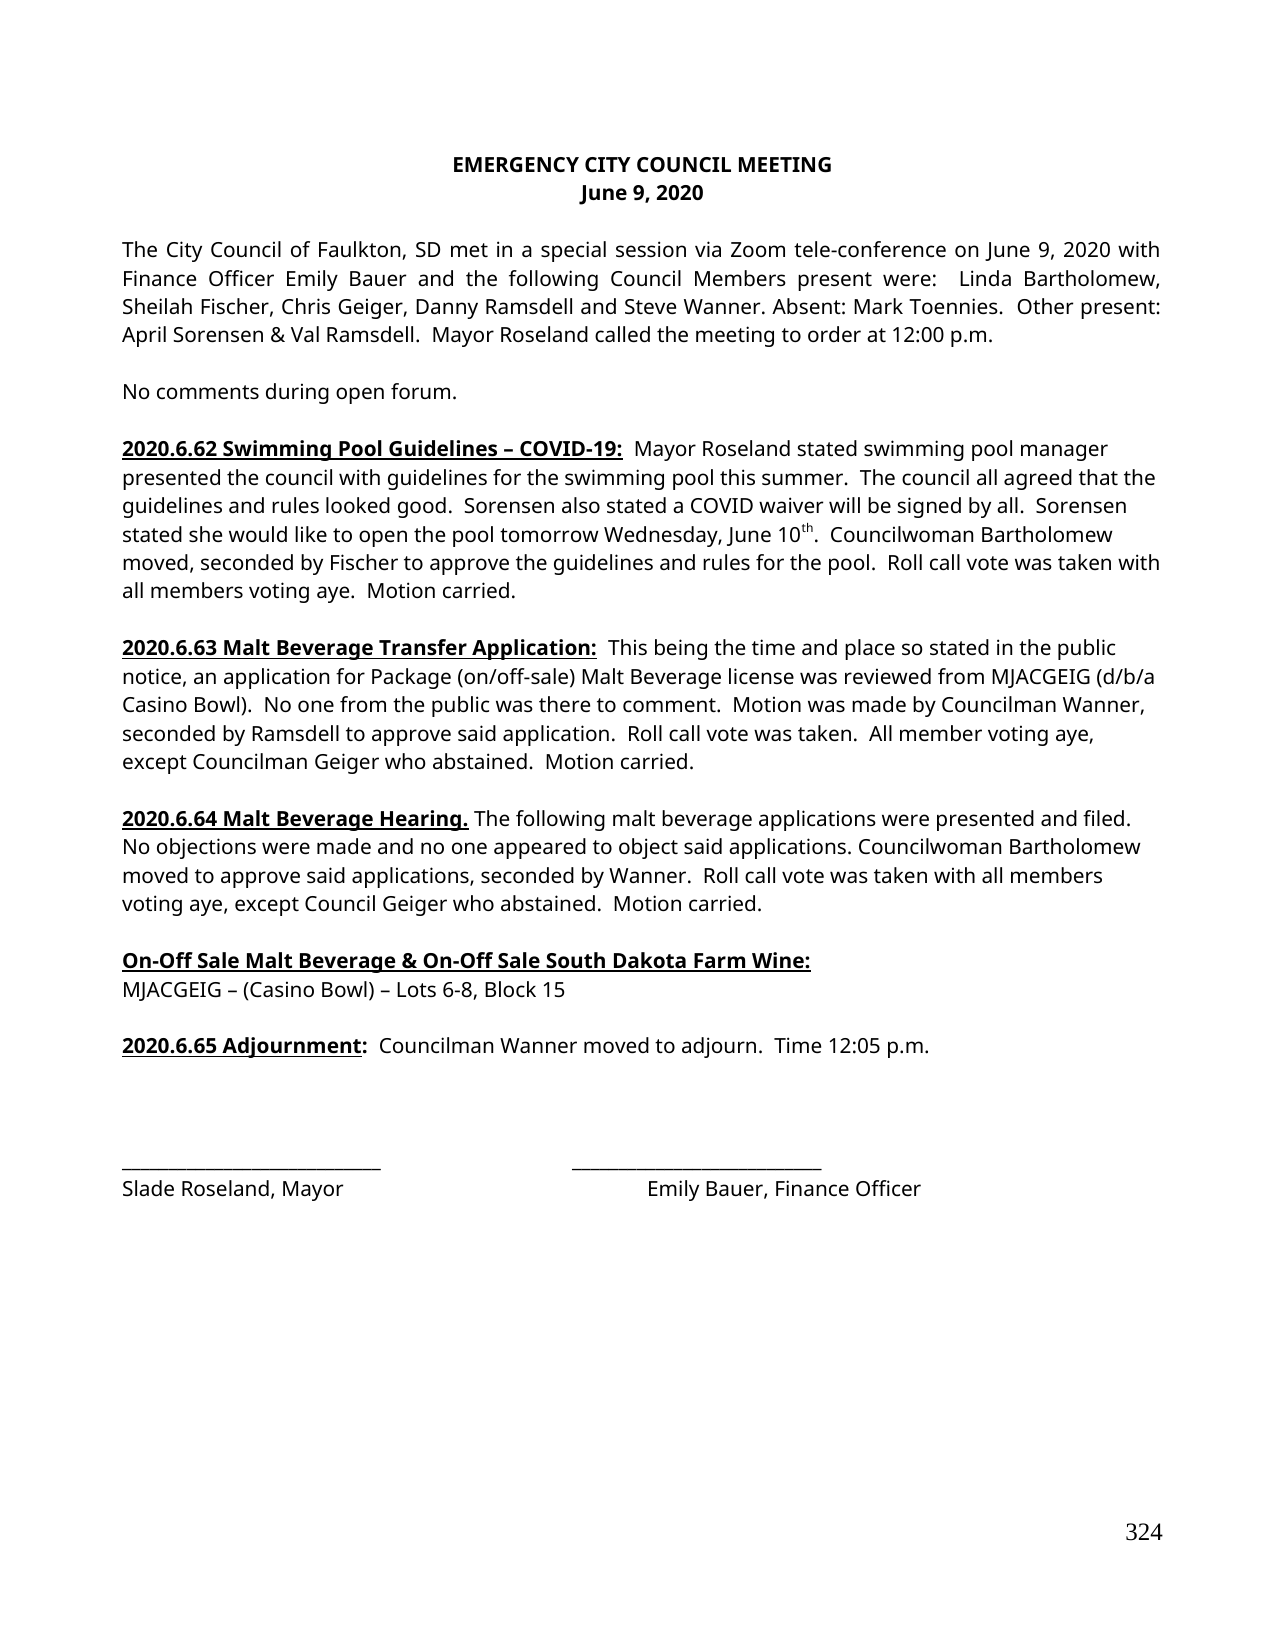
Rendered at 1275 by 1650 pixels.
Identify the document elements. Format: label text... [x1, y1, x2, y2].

text Slade Roseland, Mayor Emily Bauer, Finance Officer [122, 1174, 1162, 1202]
text MJACGEIG – (Casino Bowl) – Lots 6-8, Block 15 [122, 975, 1162, 1003]
text ____________________________ ___________________________ [122, 1145, 1162, 1174]
text EMERGENCY CITY COUNCIL MEETING [122, 150, 1162, 178]
text June 9, 2020 [122, 178, 1162, 207]
text On-Off Sale Malt Beverage & On-Off Sale South Dakota Farm Wine: [122, 946, 1162, 975]
text 2020.6.65 Adjournment: Councilman Wanner moved to adjourn. Time 12:05 p.m. [122, 1032, 1162, 1060]
subtitle 2020.6.64 Malt Beverage Hearing. The following malt beverage applications were presented and filed. No objections were made and no one appeared to object said applications. Councilwoman Bartholomew moved to approve said applications, seconded by Wanner. Roll call vote was taken with all members voting aye, except Council Geiger who abstained. Motion carried. [122, 804, 1162, 918]
text No comments during open forum. [122, 377, 1162, 406]
subtitle 2020.6.63 Malt Beverage Transfer Application: This being the time and place so stated in the public notice, an application for Package (on/off-sale) Malt Beverage license was reviewed from MJACGEIG (d/b/a Casino Bowl). No one from the public was there to comment. Motion was made by Councilman Wanner, seconded by Ramsdell to approve said application. Roll call vote was taken. All member voting aye, except Councilman Geiger who abstained. Motion carried. [122, 633, 1162, 776]
text 2020.6.62 Swimming Pool Guidelines – COVID-19: Mayor Roseland stated swimming pool manager presented the council with guidelines for the swimming pool this summer. The council all agreed that the guidelines and rules looked good. Sorensen also stated a COVID waiver will be signed by all. Sorensen stated she would like to open the pool tomorrow Wednesday, June 10th. Councilwoman Bartholomew moved, seconded by Fischer to approve the guidelines and rules for the pool. Roll call vote was taken with all members voting aye. Motion carried. [122, 434, 1162, 605]
text The City Council of Faulkton, SD met in a special session via Zoom tele-conference on June 9, 2020 with Finance Officer Emily Bauer and the following Council Members present were: Linda Bartholomew, Sheilah Fischer, Chris Geiger, Danny Ramsdell and Steve Wanner. Absent: Mark Toennies. Other present: April Sorensen & Val Ramsdell. Mayor Roseland called the meeting to order at 12:00 p.m. [122, 235, 1162, 349]
